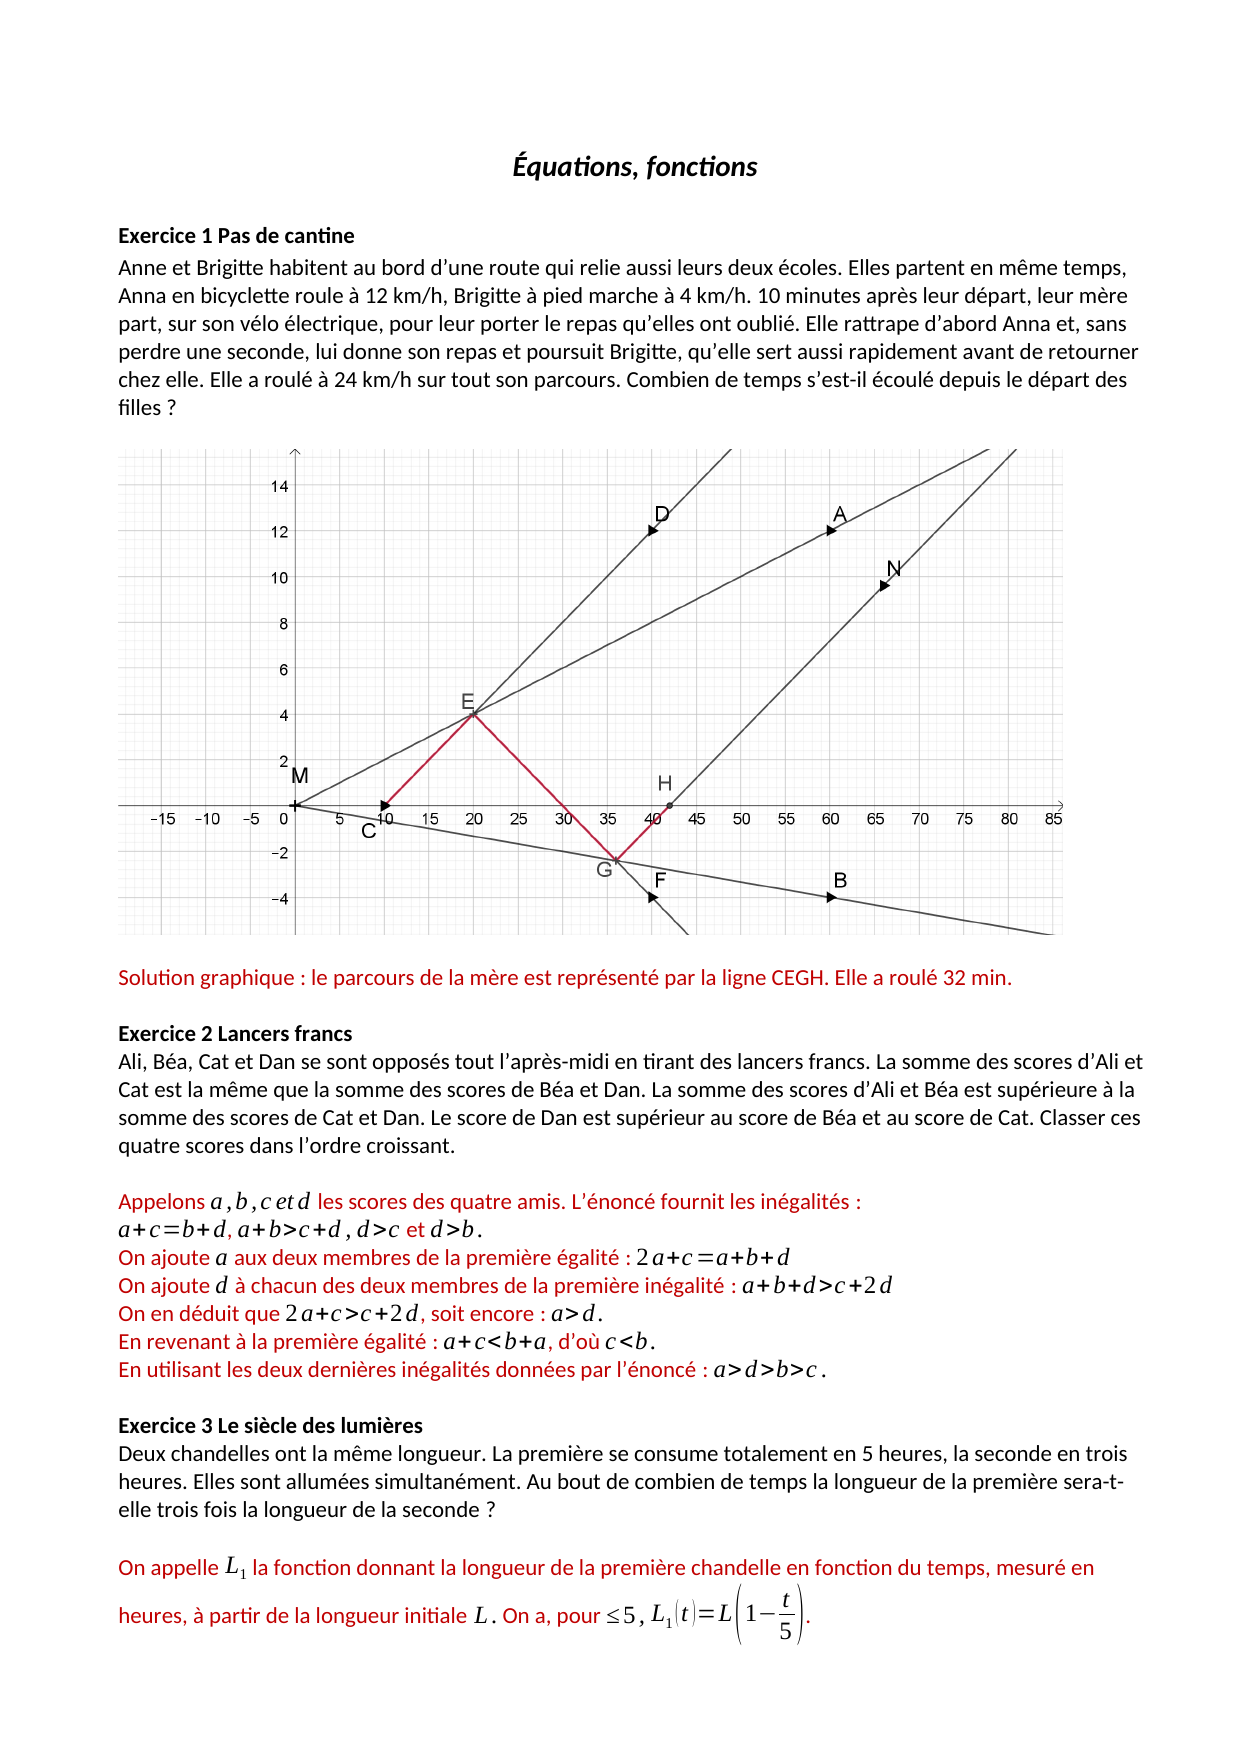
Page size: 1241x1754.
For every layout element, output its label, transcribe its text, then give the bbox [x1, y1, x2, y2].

picture [118, 449, 1063, 935]
text Solution graphique : le parcours de la mère est représenté par la ligne CEGH. Elle a roulé 32 min. [118, 963, 1152, 1019]
text Ali, Béa, Cat et Dan se sont opposés tout l’après-midi en tirant des lancers francs. La somme des scores d’Ali et Cat est la même que la somme des scores de Béa et Dan. La somme des scores d’Ali et Béa est supérieure à la somme des scores de Cat et Dan. Le score de Dan est supérieur au score de Béa et au score de Cat. Classer ces quatre scores dans l’ordre croissant. [118, 1047, 1152, 1159]
text Exercice 3 Le siècle des lumières [118, 1411, 1152, 1439]
text Anne et Brigitte habitent au bord d’une route qui relie aussi leurs deux écoles. Elles partent en même temps, Anna en bicyclette roule à 12 km/h, Brigitte à pied marche à 4 km/h. 10 minutes après leur départ, leur mère part, sur son vélo électrique, pour leur porter le repas qu’elles ont oublié. Elle rattrape d’abord Anna et, sans perdre une seconde, lui donne son repas et poursuit Brigitte, qu’elle sert aussi rapidement avant de retourner chez elle. Elle a roulé à 24 km/h sur tout son parcours. Combien de temps s’est-il écoulé depuis le départ des filles ? [118, 253, 1152, 421]
text Exercice 1 Pas de cantine [118, 221, 1152, 249]
text , et [118, 1215, 1152, 1243]
text Appelons les scores des quatre amis. L’énoncé fournit les inégalités : [118, 1187, 1152, 1215]
text En utilisant les deux dernières inégalités données par l’énoncé : [118, 1355, 1152, 1383]
text Exercice 2 Lancers francs [118, 1019, 1152, 1047]
text Deux chandelles ont la même longueur. La première se consume totalement en 5 heures, la seconde en trois heures. Elles sont allumées simultanément. Au bout de combien de temps la longueur de la première sera-t-elle trois fois la longueur de la seconde ? [118, 1439, 1152, 1523]
text En revenant à la première égalité : , d’où [118, 1327, 1152, 1355]
text On ajoute à chacun des deux membres de la première inégalité : [118, 1271, 1152, 1299]
text On appelle la fonction donnant la longueur de la première chandelle en fonction du temps, mesuré en heures, à partir de la longueur initiale On a, pour . [118, 1551, 1152, 1648]
text On en déduit que , soit encore : [118, 1299, 1152, 1327]
text Équations, fonctions [118, 148, 1152, 183]
text On ajoute aux deux membres de la première égalité : [118, 1243, 1152, 1271]
